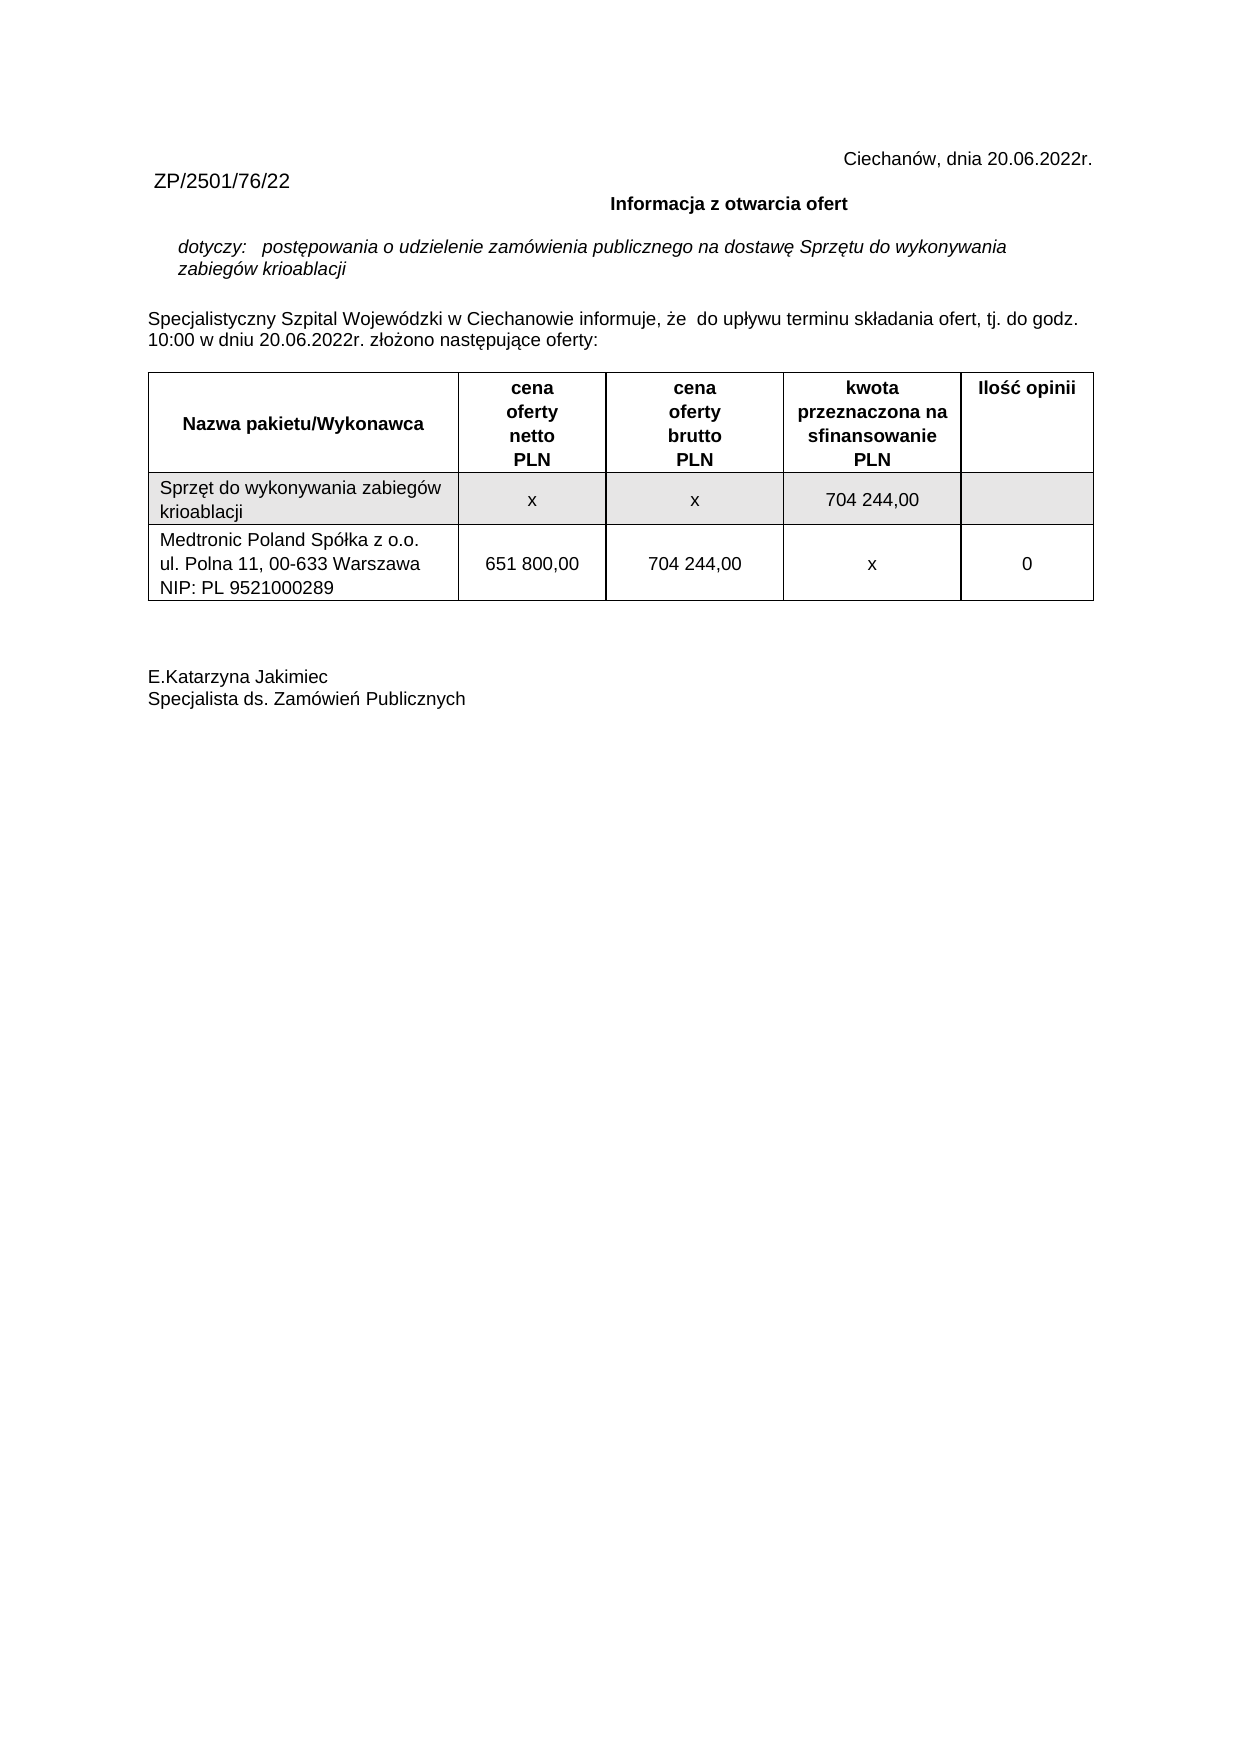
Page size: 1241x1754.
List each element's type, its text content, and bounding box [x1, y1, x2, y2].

table_header kwota przeznaczona na sfinansowanie PLN [784, 373, 960, 472]
table_cell x [607, 473, 783, 524]
table_header Nazwa pakietu/Wykonawca [149, 373, 458, 472]
table_cell Medtronic Poland Spółka z o.o. ul. Polna 11, 00-633 Warszawa NIP: PL 9521000289 [149, 525, 458, 600]
table_header cena oferty brutto PLN [607, 373, 783, 472]
text Specjalistyczny Szpital Wojewódzki w Ciechanowie informuje, że do upływu terminu składania ofert, tj. do godz. 10:00 w dniu 20.06.2022r. złożono następujące oferty: [148, 307, 1081, 350]
table_cell [962, 473, 1093, 524]
text Ciechanów, dnia 20.06.2022r. [148, 148, 1092, 169]
table_cell 0 [962, 525, 1093, 600]
table_header Ilość opinii [962, 373, 1093, 472]
table_cell 651 800,00 [459, 525, 605, 600]
table_cell Sprzęt do wykonywania zabiegów krioablacji [149, 473, 458, 524]
text ZP/2501/76/22 [153, 169, 1092, 193]
table_cell 704 244,00 [784, 473, 960, 524]
subtitle dotyczy: postępowania o udzielenie zamówienia publicznego na dostawę Sprzętu do wykonywania zabiegów krioablacji [178, 236, 1092, 279]
table_header cena oferty netto PLN [459, 373, 605, 472]
text E.Katarzyna Jakimiec [148, 666, 1081, 687]
text Specjalista ds. Zamówień Publicznych [148, 687, 1081, 709]
table_cell 704 244,00 [607, 525, 783, 600]
table_cell x [784, 525, 960, 600]
text Informacja z otwarcia ofert [148, 193, 1092, 215]
table_cell x [459, 473, 605, 524]
